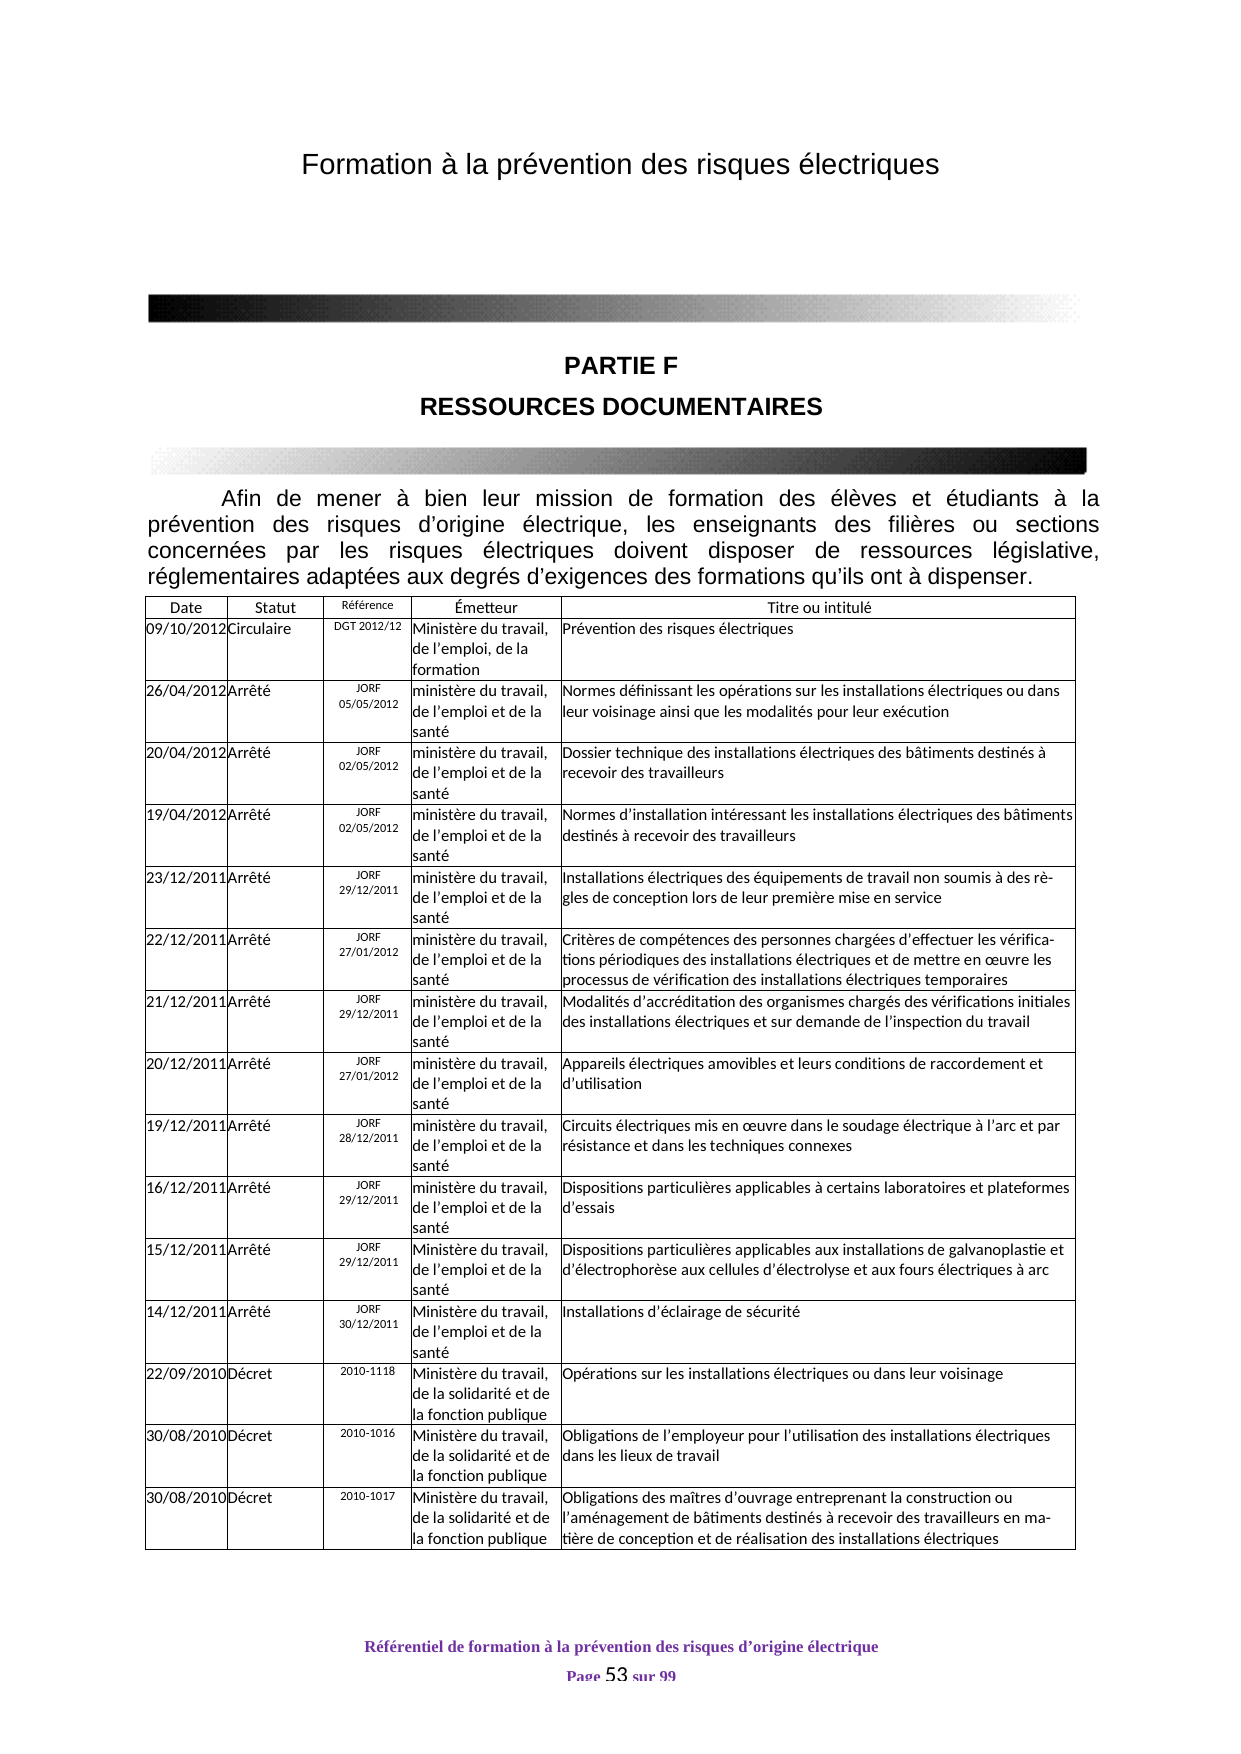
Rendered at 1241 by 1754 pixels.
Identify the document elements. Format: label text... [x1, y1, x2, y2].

text Afin de mener à bien leur mission de formation des élèves et étudiants à la prévention des risques d’origine électrique, les enseignants des filières ou sections concernées par les risques électriques doivent disposer de ressources législative, réglementaires adaptées aux degrés d’exigences des formations qu’ils ont à dispenser. [147, 485, 1100, 589]
table_cell Critères de compétences des personnes chargées d’effectuer les vérifica- tions périodiques des installations électriques et de mettre en œuvre les processus de vérification des installations électriques temporaires [562, 929, 1075, 990]
table_cell 30/08/2010 [146, 1425, 227, 1487]
table_cell Décret [228, 1425, 323, 1487]
table_cell Installations électriques des équipements de travail non soumis à des rè- gles de conception lors de leur première mise en service [562, 867, 1075, 928]
table_cell Prévention des risques électriques [562, 619, 1075, 680]
table_cell Opérations sur les installations électriques ou dans leur voisinage [562, 1364, 1075, 1424]
table_cell ministère du travail, de l’emploi et de la santé [412, 1177, 561, 1238]
table_cell Ministère du travail, de la solidarité et de la fonction publique [412, 1425, 561, 1487]
table_cell JORF 27/01/2012 [324, 1053, 411, 1114]
table_cell Obligations de l’employeur pour l’utilisation des installations électriques dans les lieux de travail [562, 1425, 1075, 1487]
table_cell JORF 05/05/2012 [324, 681, 411, 742]
table_cell ministère du travail, de l’emploi et de la santé [412, 867, 561, 928]
table_cell JORF 29/12/2011 [324, 867, 411, 928]
table_cell Normes d’installation intéressant les installations électriques des bâtiments destinés à recevoir des travailleurs [562, 805, 1075, 866]
table_cell ministère du travail, de l’emploi et de la santé [412, 805, 561, 866]
picture [148, 446, 1091, 479]
table_cell JORF 29/12/2011 [324, 991, 411, 1052]
table_cell 09/10/2012 [146, 619, 227, 680]
table_cell Arrêté [228, 1053, 323, 1114]
table_cell Dispositions particulières applicables aux installations de galvanoplastie et d’électrophorèse aux cellules d’électrolyse et aux fours électriques à arc [562, 1239, 1075, 1300]
table_cell 14/12/2011 [146, 1301, 227, 1362]
table_cell Arrêté [228, 991, 323, 1052]
table_cell 16/12/2011 [146, 1177, 227, 1238]
table_cell Arrêté [228, 1115, 323, 1176]
table_cell Ministère du travail, de la solidarité et de la fonction publique [412, 1364, 561, 1424]
table_cell 19/12/2011 [146, 1115, 227, 1176]
table_cell Arrêté [228, 743, 323, 804]
table_cell 21/12/2011 [146, 991, 227, 1052]
text Formation à la prévention des risques électriques [301, 147, 1107, 180]
table_header Date [146, 597, 227, 617]
table_cell 22/09/2010 [146, 1364, 227, 1424]
table_cell 23/12/2011 [146, 867, 227, 928]
table_cell Normes définissant les opérations sur les installations électriques ou dans leur voisinage ainsi que les modalités pour leur exécution [562, 681, 1075, 742]
table_cell 20/04/2012 [146, 743, 227, 804]
table_cell Circuits électriques mis en œuvre dans le soudage électrique à l’arc et par résistance et dans les techniques connexes [562, 1115, 1075, 1176]
table_cell Arrêté [228, 1239, 323, 1300]
table_header Référence [324, 597, 411, 617]
table_cell 30/08/2010 [146, 1488, 227, 1549]
table_cell Décret [228, 1364, 323, 1424]
table_cell 20/12/2011 [146, 1053, 227, 1114]
table_cell Arrêté [228, 929, 323, 990]
table_cell Installations d’éclairage de sécurité [562, 1301, 1075, 1362]
table_cell Arrêté [228, 681, 323, 742]
table_cell 2010-1016 [324, 1425, 411, 1487]
table_cell Obligations des maîtres d’ouvrage entreprenant la construction ou l’aménagement de bâtiments destinés à recevoir des travailleurs en ma- tière de conception et de réalisation des installations électriques [562, 1488, 1075, 1549]
table_cell JORF 27/01/2012 [324, 929, 411, 990]
table_cell JORF 30/12/2011 [324, 1301, 411, 1362]
table_cell 26/04/2012 [146, 681, 227, 742]
table_cell ministère du travail, de l’emploi et de la santé [412, 1115, 561, 1176]
text PARTIE F RESSOURCES DOCUMENTAIRES [419, 351, 827, 421]
table_cell DGT 2012/12 [324, 619, 411, 680]
table_cell 19/04/2012 [146, 805, 227, 866]
table_header Émetteur [412, 597, 561, 617]
table_cell ministère du travail, de l’emploi et de la santé [412, 991, 561, 1052]
table_cell Ministère du travail, de l’emploi, de la formation [412, 619, 561, 680]
table_cell JORF 02/05/2012 [324, 743, 411, 804]
table_cell Arrêté [228, 1301, 323, 1362]
table_cell Décret [228, 1488, 323, 1549]
table_header Titre ou intitulé [562, 597, 1075, 617]
table_cell ministère du travail, de l’emploi et de la santé [412, 929, 561, 990]
table_cell 2010-1017 [324, 1488, 411, 1549]
table_cell Dispositions particulières applicables à certains laboratoires et plateformes d’essais [562, 1177, 1075, 1238]
table_cell ministère du travail, de l’emploi et de la santé [412, 1053, 561, 1114]
table_cell Arrêté [228, 1177, 323, 1238]
table_cell Circulaire [228, 619, 323, 680]
table_cell ministère du travail, de l’emploi et de la santé [412, 681, 561, 742]
table_cell JORF 29/12/2011 [324, 1177, 411, 1238]
table_cell Dossier technique des installations électriques des bâtiments destinés à recevoir des travailleurs [562, 743, 1075, 804]
table_cell Modalités d’accréditation des organismes chargés des vérifications initiales des installations électriques et sur demande de l’inspection du travail [562, 991, 1075, 1052]
table_cell JORF 02/05/2012 [324, 805, 411, 866]
table_cell Ministère du travail, de l’emploi et de la santé [412, 1301, 561, 1362]
table_cell JORF 29/12/2011 [324, 1239, 411, 1300]
table_cell JORF 28/12/2011 [324, 1115, 411, 1176]
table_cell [412, 1488, 561, 1549]
table_header Statut [228, 597, 323, 617]
picture [147, 293, 1090, 327]
table_cell Arrêté [228, 805, 323, 866]
table_cell Ministère du travail, de l’emploi et de la santé [412, 1239, 561, 1300]
table_cell 22/12/2011 [146, 929, 227, 990]
table_cell 2010-1118 [324, 1364, 411, 1424]
table_cell ministère du travail, de l’emploi et de la santé [412, 743, 561, 804]
table_cell 15/12/2011 [146, 1239, 227, 1300]
table_cell Arrêté [228, 867, 323, 928]
table_cell Appareils électriques amovibles et leurs conditions de raccordement et d’utilisation [562, 1053, 1075, 1114]
